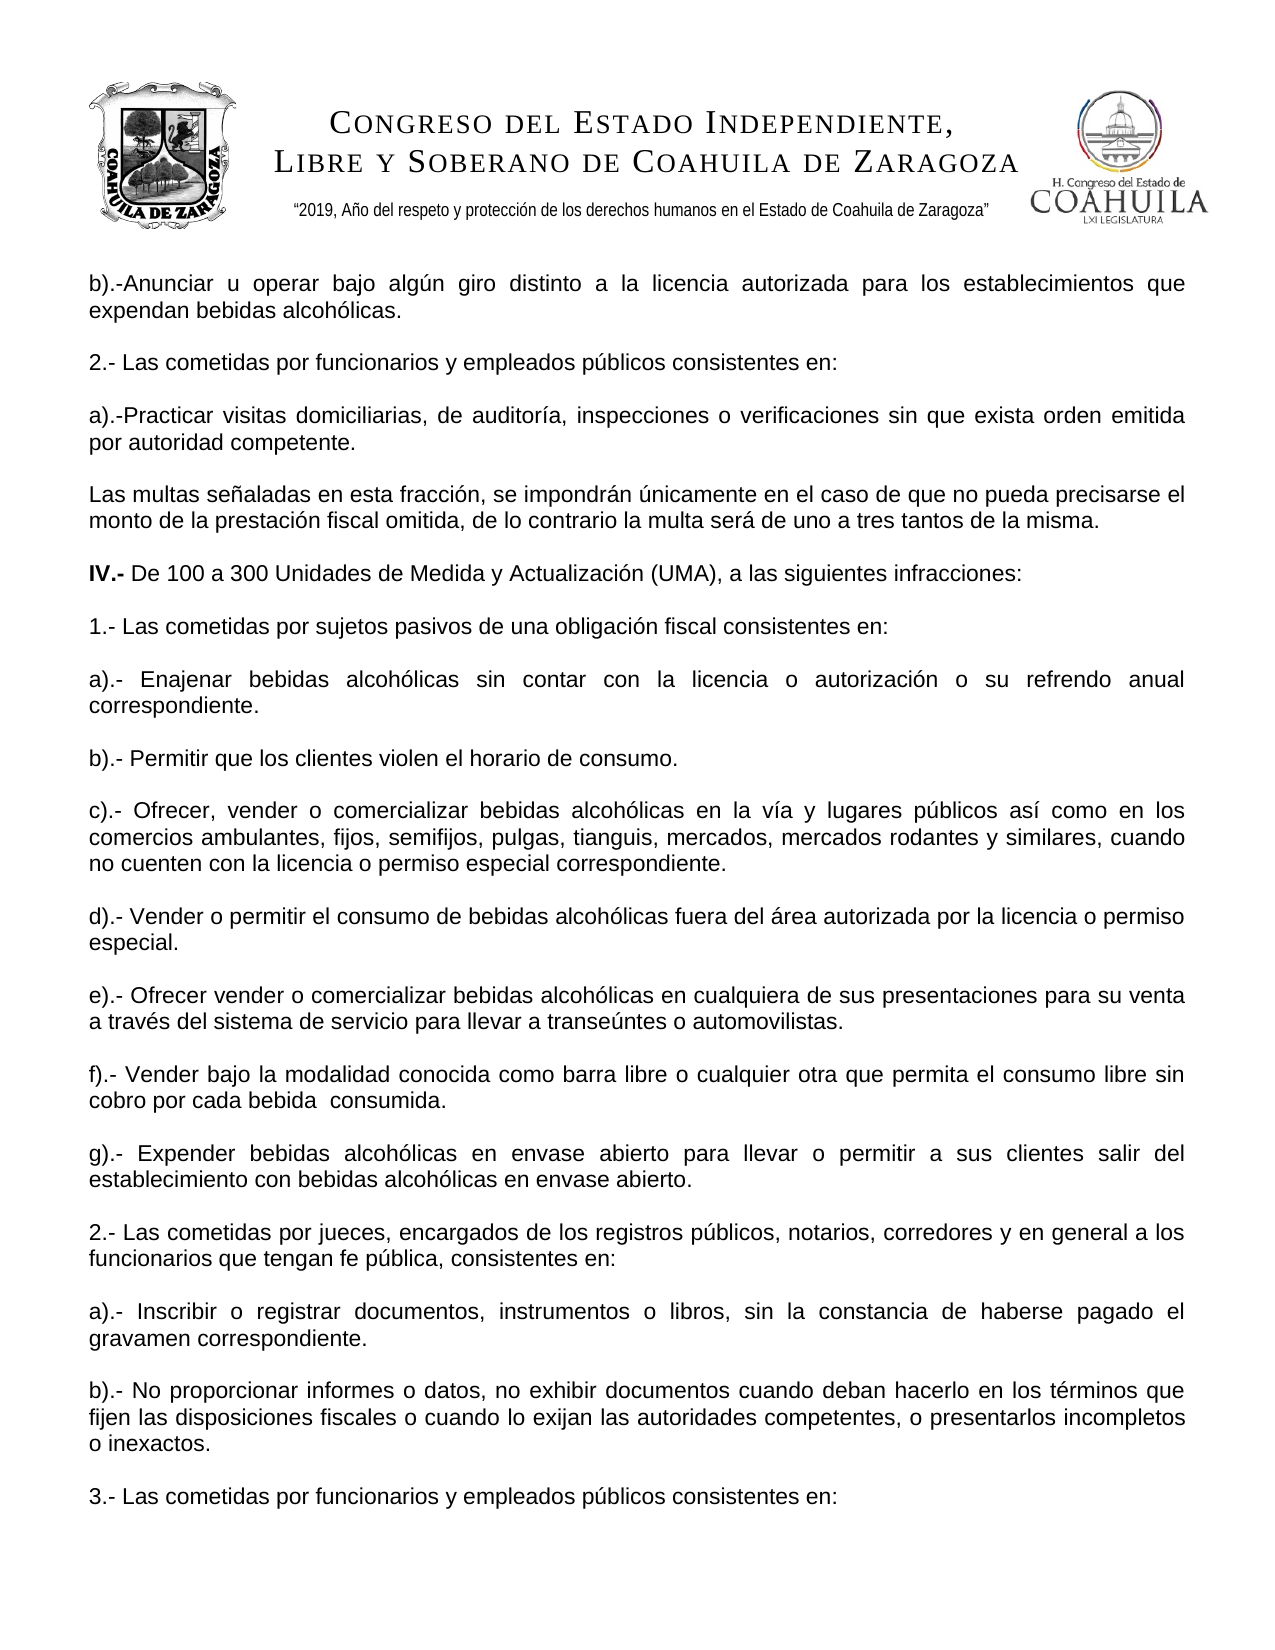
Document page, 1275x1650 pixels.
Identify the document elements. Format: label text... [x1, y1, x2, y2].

picture [88, 82, 237, 229]
text a).- Enajenar bebidas alcohólicas sin contar con la licencia o autorización o su refrendo anual correspondiente. [89, 666, 1186, 718]
text 3.- Las cometidas por funcionarios y empleados públicos consistentes en: [89, 1483, 1186, 1509]
picture [1020, 85, 1214, 229]
text IV.- De 100 a 300 Unidades de Medida y Actualización (UMA), a las siguientes infracciones: [89, 560, 1186, 587]
text b).- Permitir que los clientes violen el horario de consumo. [89, 745, 1186, 771]
text a).-Practicar visitas domiciliarias, de auditoría, inspecciones o verificaciones sin que exista orden emitida por autoridad competente. [89, 402, 1186, 455]
text f).- Vender bajo la modalidad conocida como barra libre o cualquier otra que permita el consumo libre sin cobro por cada bebida consumida. [89, 1061, 1186, 1114]
text a).- Inscribir o registrar documentos, instrumentos o libros, sin la constancia de haberse pagado el gravamen correspondiente. [89, 1298, 1186, 1351]
text 1.- Las cometidas por sujetos pasivos de una obligación fiscal consistentes en: [89, 613, 1186, 639]
text b).-Anunciar u operar bajo algún giro distinto a la licencia autorizada para los establecimientos que expendan bebidas alcohólicas. [89, 270, 1186, 323]
text c).- Ofrecer, vender o comercializar bebidas alcohólicas en la vía y lugares públicos así como en los comercios ambulantes, fijos, semifijos, pulgas, tianguis, mercados, mercados rodantes y similares, cuando no cuenten con la licencia o permiso especial correspondiente. [89, 797, 1186, 876]
text g).- Expender bebidas alcohólicas en envase abierto para llevar o permitir a sus clientes salir del establecimiento con bebidas alcohólicas en envase abierto. [89, 1140, 1186, 1193]
text Las multas señaladas en esta fracción, se impondrán únicamente en el caso de que no pueda precisarse el monto de la prestación fiscal omitida, de lo contrario la multa será de uno a tres tantos de la misma. [89, 481, 1186, 534]
text e).- Ofrecer vender o comercializar bebidas alcohólicas en cualquiera de sus presentaciones para su venta a través del sistema de servicio para llevar a transeúntes o automovilistas. [89, 982, 1186, 1034]
text 2.- Las cometidas por funcionarios y empleados públicos consistentes en: [89, 349, 1186, 376]
text d).- Vender o permitir el consumo de bebidas alcohólicas fuera del área autorizada por la licencia o permiso especial. [89, 903, 1186, 956]
text 2.- Las cometidas por jueces, encargados de los registros públicos, notarios, corredores y en general a los funcionarios que tengan fe pública, consistentes en: [89, 1219, 1186, 1272]
text b).- No proporcionar informes o datos, no exhibir documentos cuando deban hacerlo en los términos que fijen las disposiciones fiscales o cuando lo exijan las autoridades competentes, o presentarlos incompletos o inexactos. [89, 1377, 1186, 1456]
